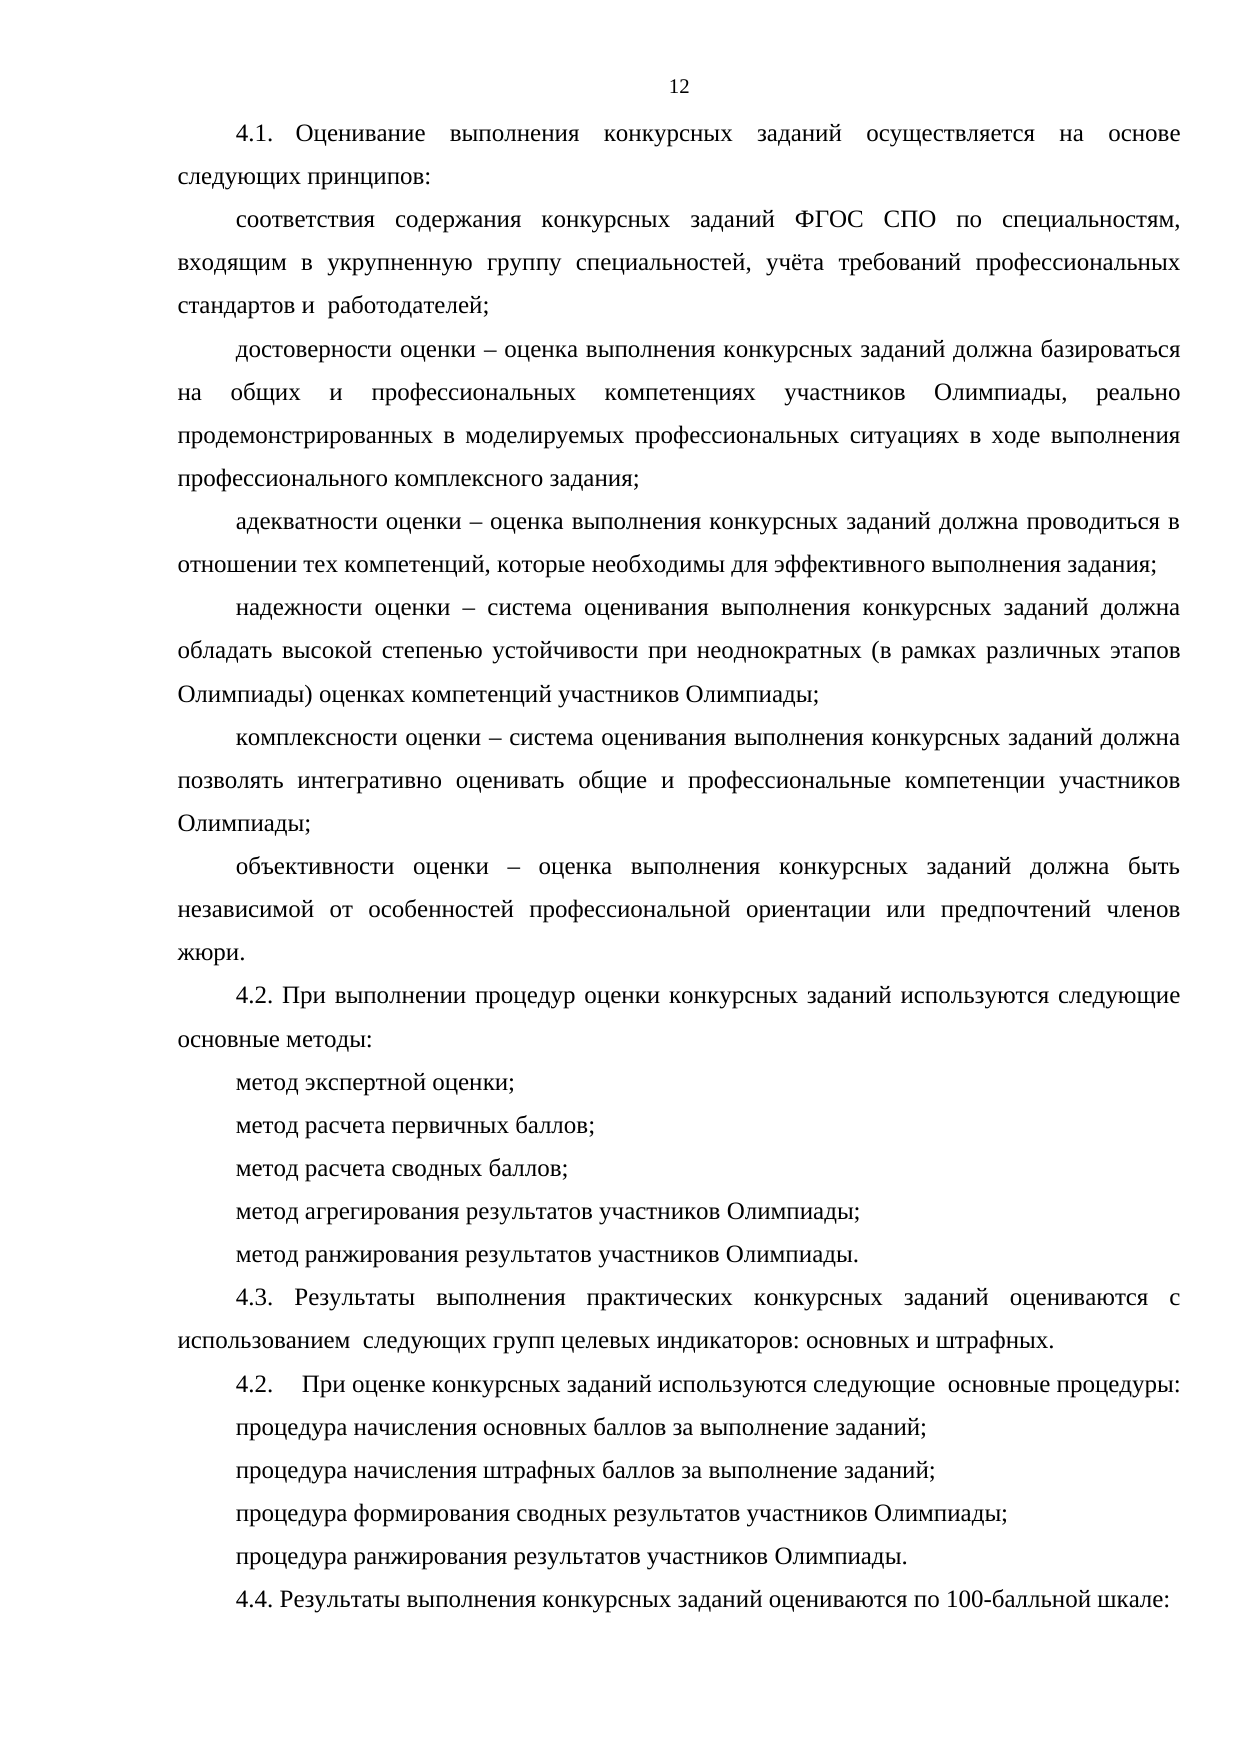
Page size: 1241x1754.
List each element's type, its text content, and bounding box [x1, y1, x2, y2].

text надежности оценки – система оценивания выполнения конкурсных заданий должна обладать высокой степенью устойчивости при неоднократных (в рамках различных этапов Олимпиады) оценках компетенций участников Олимпиады; [177, 592, 1181, 707]
text процедура начисления штрафных баллов за выполнение заданий; [177, 1455, 1181, 1484]
text достоверности оценки – оценка выполнения конкурсных заданий должна базироваться на общих и профессиональных компетенциях участников Олимпиады, реально продемонстрированных в моделируемых профессиональных ситуациях в ходе выполнения профессионального комплексного задания; [177, 334, 1181, 492]
text комплексности оценки – система оценивания выполнения конкурсных заданий должна позволять интегративно оценивать общие и профессиональные компетенции участников Олимпиады; [177, 722, 1181, 837]
text 4.2. При оценке конкурсных заданий используются следующие основные процедуры: [177, 1369, 1181, 1397]
text метод экспертной оценки; [177, 1067, 1181, 1096]
text метод агрегирования результатов участников Олимпиады; [177, 1196, 1181, 1225]
text процедура начисления основных баллов за выполнение заданий; [177, 1412, 1181, 1441]
text соответствия содержания конкурсных заданий ФГОС СПО по специальностям, входящим в укрупненную группу специальностей, учёта требований профессиональных стандартов и работодателей; [177, 204, 1181, 319]
text метод расчета первичных баллов; [177, 1110, 1181, 1139]
text 4.3. Результаты выполнения практических конкурсных заданий оцениваются с использованием следующих групп целевых индикаторов: основных и штрафных. [177, 1282, 1181, 1354]
text метод ранжирования результатов участников Олимпиады. [177, 1239, 1181, 1268]
text объективности оценки – оценка выполнения конкурсных заданий должна быть независимой от особенностей профессиональной ориентации или предпочтений членов жюри. [177, 851, 1181, 966]
text 4.2. При выполнении процедур оценки конкурсных заданий используются следующие основные методы: [177, 981, 1181, 1052]
text 4.4. Результаты выполнения конкурсных заданий оцениваются по 100-балльной шкале: [177, 1584, 1181, 1613]
text адекватности оценки – оценка выполнения конкурсных заданий должна проводиться в отношении тех компетенций, которые необходимы для эффективного выполнения задания; [177, 506, 1181, 578]
text метод расчета сводных баллов; [177, 1153, 1181, 1182]
text 4.1. Оценивание выполнения конкурсных заданий осуществляется на основе следующих принципов: [177, 118, 1181, 190]
text процедура ранжирования результатов участников Олимпиады. [177, 1541, 1181, 1570]
text процедура формирования сводных результатов участников Олимпиады; [177, 1498, 1181, 1527]
